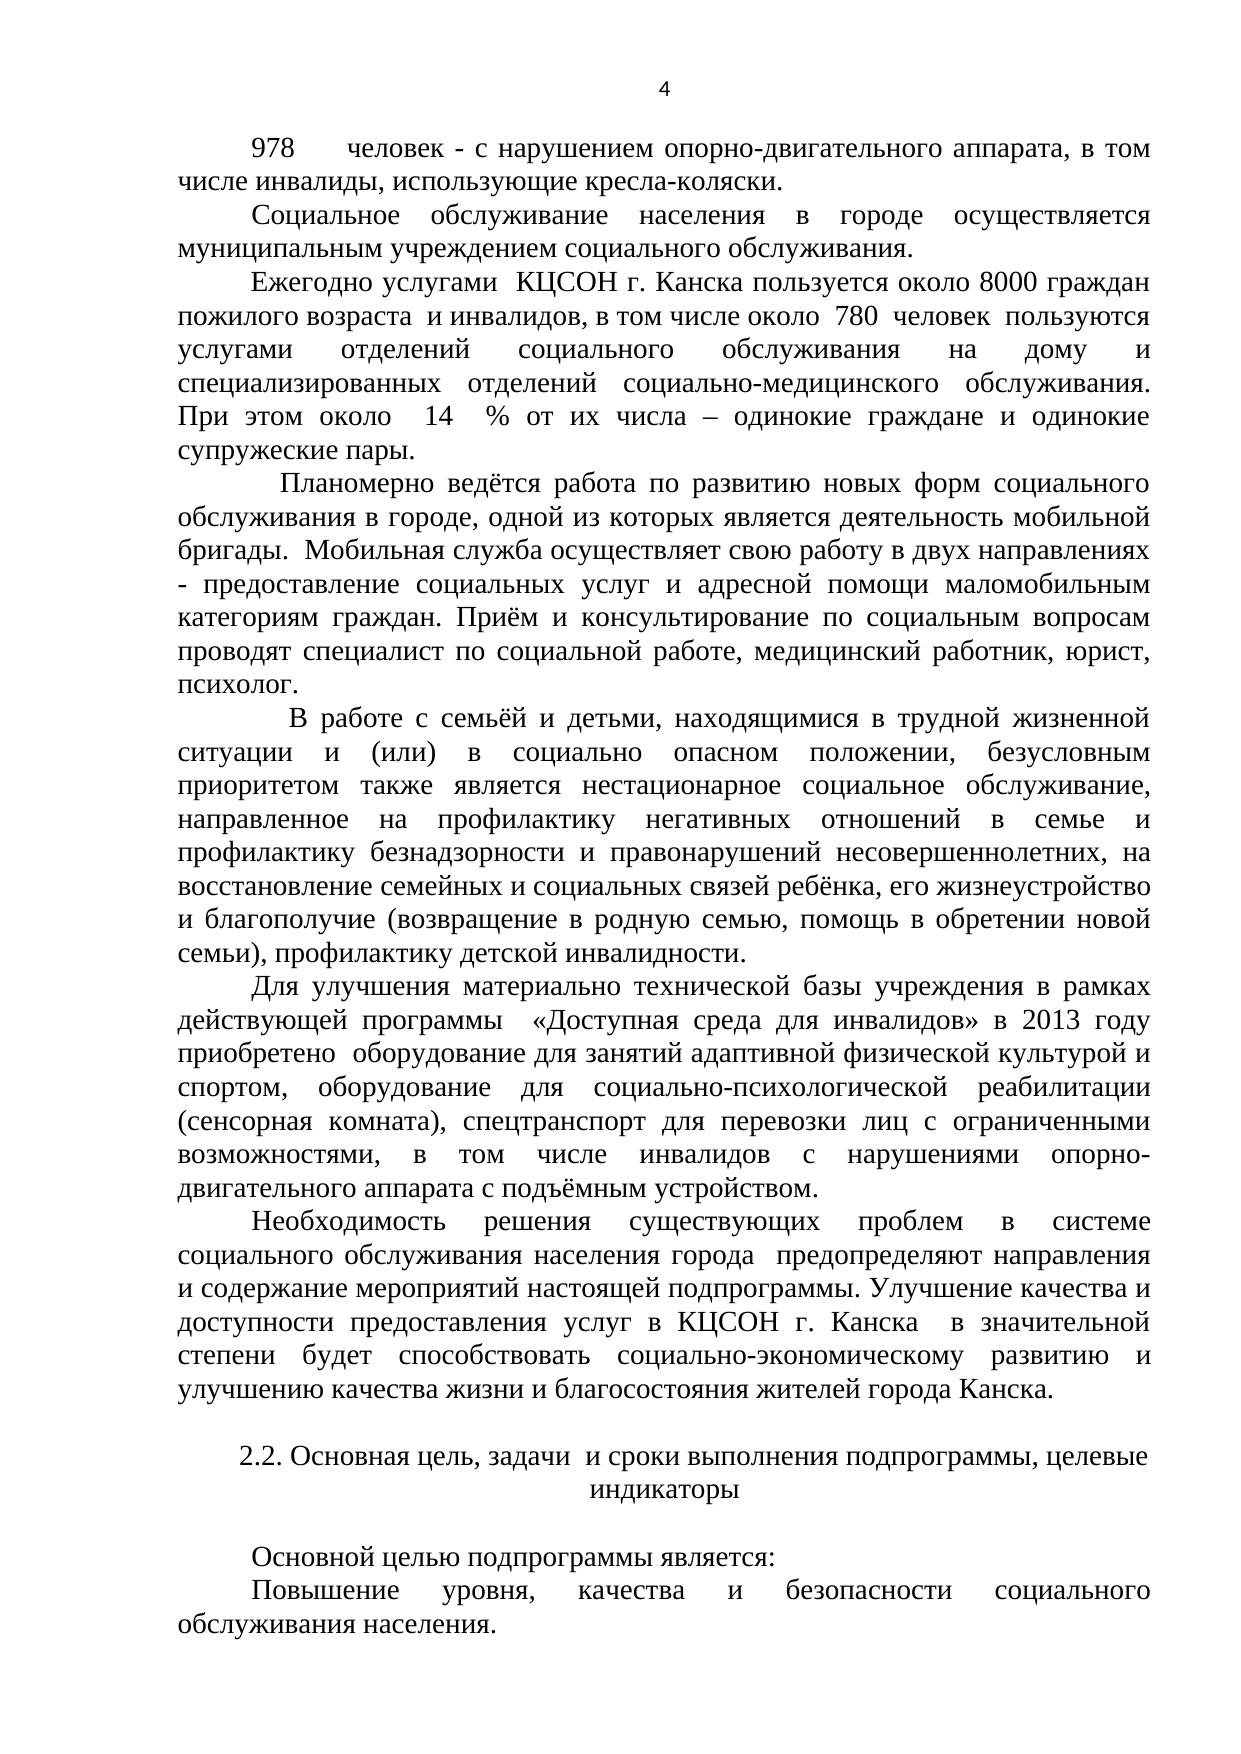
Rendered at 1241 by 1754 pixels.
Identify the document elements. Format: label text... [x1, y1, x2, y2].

text 978 человек - с нарушением опорно-двигательного аппарата, в том числе инвалиды, использующие кресла-коляски. [177, 130, 1152, 197]
text Основной целью подпрограммы является: [177, 1539, 1152, 1572]
text Для улучшения материально технической базы учреждения в рамках действующей программы «Доступная среда для инвалидов» в 2013 году приобретено оборудование для занятий адаптивной физической культурой и спортом, оборудование для социально-психологической реабилитации (сенсорная комната), спецтранспорт для перевозки лиц с ограниченными возможностями, в том числе инвалидов с нарушениями опорно-двигательного аппарата с подъёмным устройством. [177, 968, 1152, 1203]
text В работе с семьёй и детьми, находящимися в трудной жизненной ситуации и (или) в социально опасном положении, безусловным приоритетом также является нестационарное социальное обслуживание, направленное на профилактику негативных отношений в семье и профилактику безнадзорности и правонарушений несовершеннолетних, на восстановление семейных и социальных связей ребёнка, его жизнеустройство и благополучие (возвращение в родную семью, помощь в обретении новой семьи), профилактику детской инвалидности. [177, 700, 1152, 968]
text Планомерно ведётся работа по развитию новых форм социального обслуживания в городе, одной из которых является деятельность мобильной бригады. Мобильная служба осуществляет свою работу в двух направлениях - предоставление социальных услуг и адресной помощи маломобильным категориям граждан. Приём и консультирование по социальным вопросам проводят специалист по социальной работе, медицинский работник, юрист, психолог. [177, 465, 1152, 700]
text Социальное обслуживание населения в городе осуществляется муниципальным учреждением социального обслуживания. [177, 197, 1152, 264]
text Необходимость решения существующих проблем в системе социального обслуживания населения города предопределяют направления и содержание мероприятий настоящей подпрограммы. Улучшение качества и доступности предоставления услуг в КЦСОН г. Канска в значительной степени будет способствовать социально-экономическому развитию и улучшению качества жизни и благосостояния жителей города Канска. [177, 1203, 1152, 1404]
text Повышение уровня, качества и безопасности социального обслуживания населения. [177, 1572, 1152, 1639]
text 2.2. Основная цель, задачи и сроки выполнения подпрограммы, целевые индикаторы [177, 1438, 1152, 1505]
text Ежегодно услугами КЦСОН г. Канска пользуется около 8000 граждан пожилого возраста и инвалидов, в том числе около 780 человек пользуются услугами отделений социального обслуживания на дому и специализированных отделений социально-медицинского обслуживания. При этом около 14 % от их числа – одинокие граждане и одинокие супружеские пары. [177, 264, 1152, 465]
